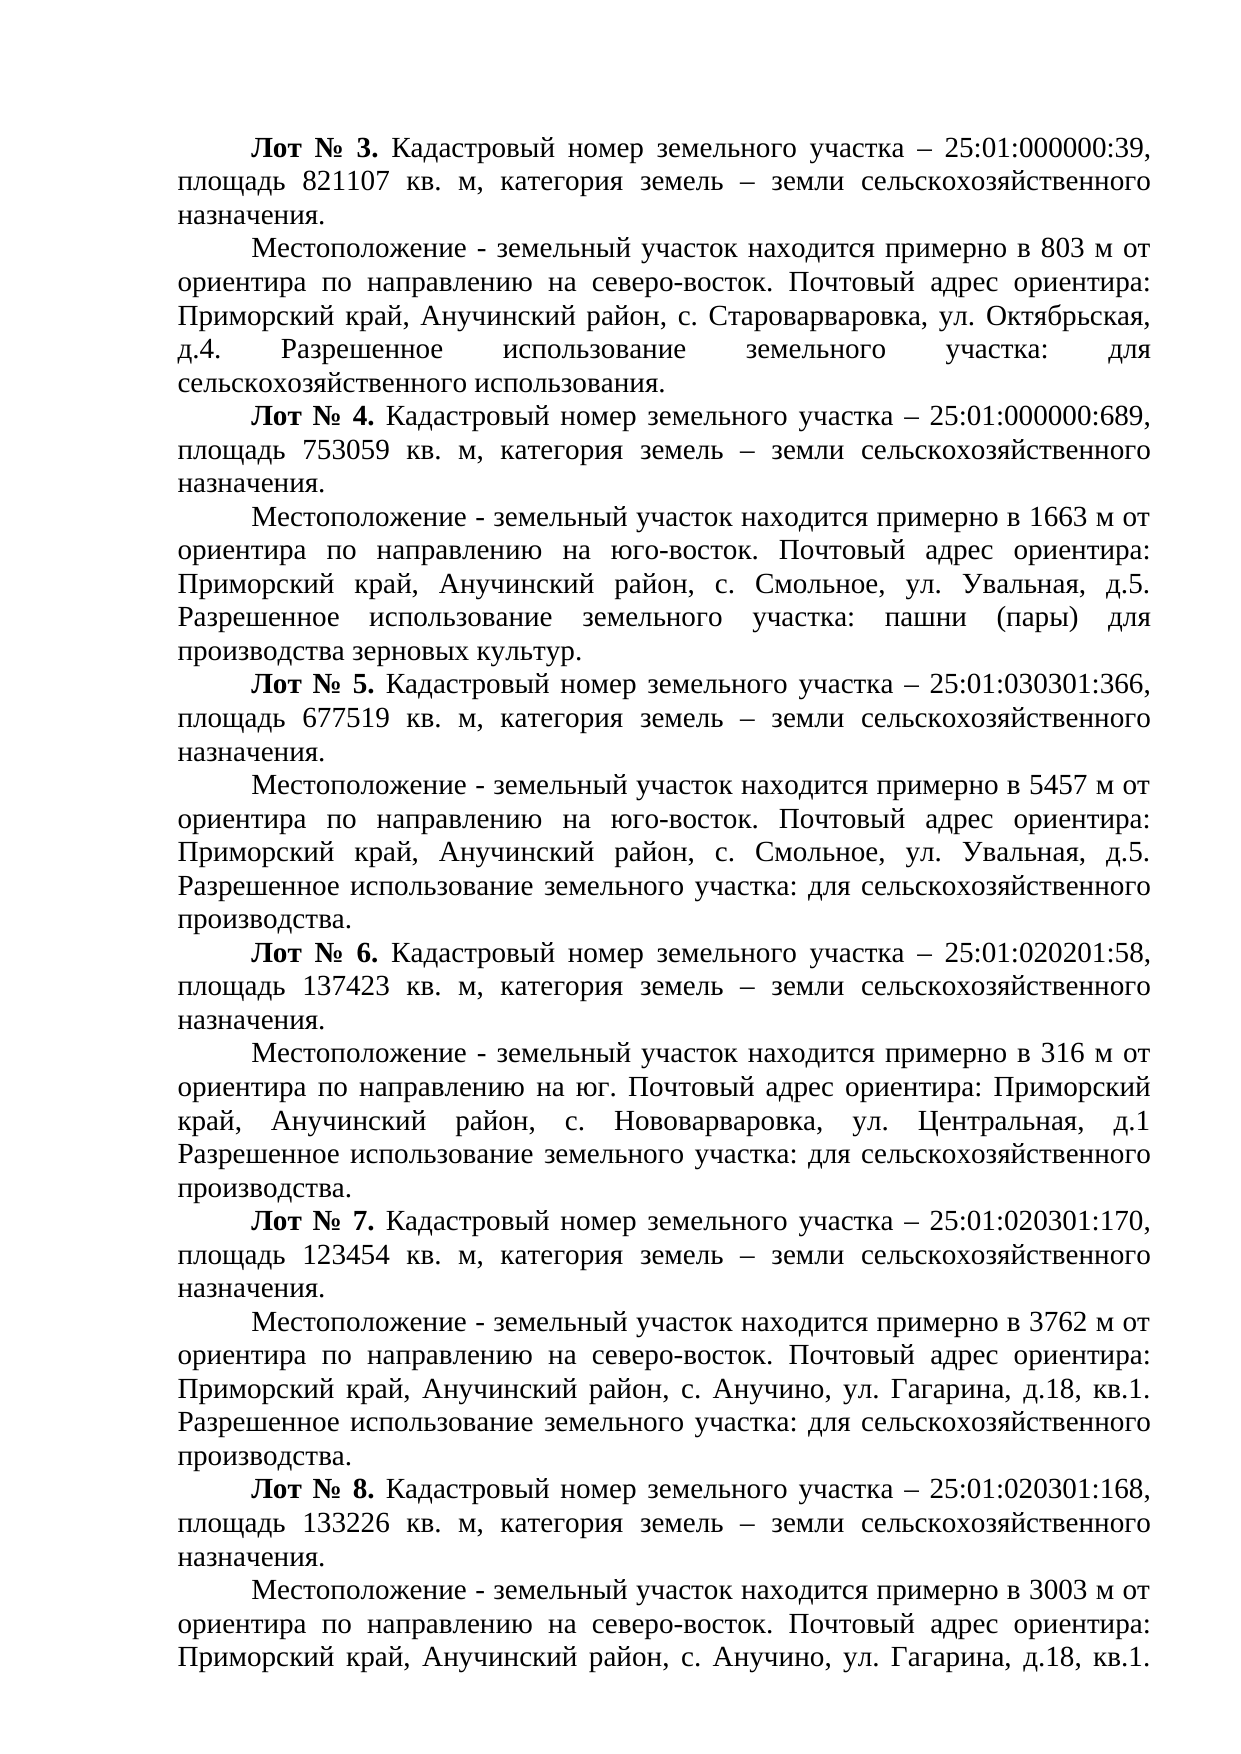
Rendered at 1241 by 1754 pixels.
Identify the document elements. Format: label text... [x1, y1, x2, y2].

text Лот № 3. Кадастровый номер земельного участка – 25:01:000000:39, площадь 821107 кв. м, категория земель – земли сельскохозяйственного назначения. [177, 130, 1152, 231]
text Лот № 7. Кадастровый номер земельного участка – 25:01:020301:170, площадь 123454 кв. м, категория земель – земли сельскохозяйственного назначения. [177, 1203, 1152, 1304]
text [177, 1572, 1152, 1673]
text Местоположение - земельный участок находится примерно в 3762 м от ориентира по направлению на северо-восток. Почтовый адрес ориентира: Приморский край, Анучинский район, с. Анучино, ул. Гагарина, д.18, кв.1. Разрешенное использование земельного участка: для сельскохозяйственного производства. [177, 1304, 1152, 1472]
text Лот № 4. Кадастровый номер земельного участка – 25:01:000000:689, площадь 753059 кв. м, категория земель – земли сельскохозяйственного назначения. [177, 398, 1152, 499]
text Местоположение - земельный участок находится примерно в 803 м от ориентира по направлению на северо-восток. Почтовый адрес ориентира: Приморский край, Анучинский район, с. Староварваровка, ул. Октябрьская, д.4. Разрешенное использование земельного участка: для сельскохозяйственного использования. [177, 231, 1152, 398]
text Лот № 8. Кадастровый номер земельного участка – 25:01:020301:168, площадь 133226 кв. м, категория земель – земли сельскохозяйственного назначения. [177, 1472, 1152, 1572]
text Местоположение - земельный участок находится примерно в 316 м от ориентира по направлению на юг. Почтовый адрес ориентира: Приморский край, Анучинский район, с. Нововарваровка, ул. Центральная, д.1 Разрешенное использование земельного участка: для сельскохозяйственного производства. [177, 1036, 1152, 1203]
text Лот № 6. Кадастровый номер земельного участка – 25:01:020201:58, площадь 137423 кв. м, категория земель – земли сельскохозяйственного назначения. [177, 935, 1152, 1036]
text Местоположение - земельный участок находится примерно в 1663 м от ориентира по направлению на юго-восток. Почтовый адрес ориентира: Приморский край, Анучинский район, с. Смольное, ул. Увальная, д.5. Разрешенное использование земельного участка: пашни (пары) для производства зерновых культур. [177, 499, 1152, 667]
text Местоположение - земельный участок находится примерно в 5457 м от ориентира по направлению на юго-восток. Почтовый адрес ориентира: Приморский край, Анучинский район, с. Смольное, ул. Увальная, д.5. Разрешенное использование земельного участка: для сельскохозяйственного производства. [177, 767, 1152, 935]
text Лот № 5. Кадастровый номер земельного участка – 25:01:030301:366, площадь 677519 кв. м, категория земель – земли сельскохозяйственного назначения. [177, 667, 1152, 767]
